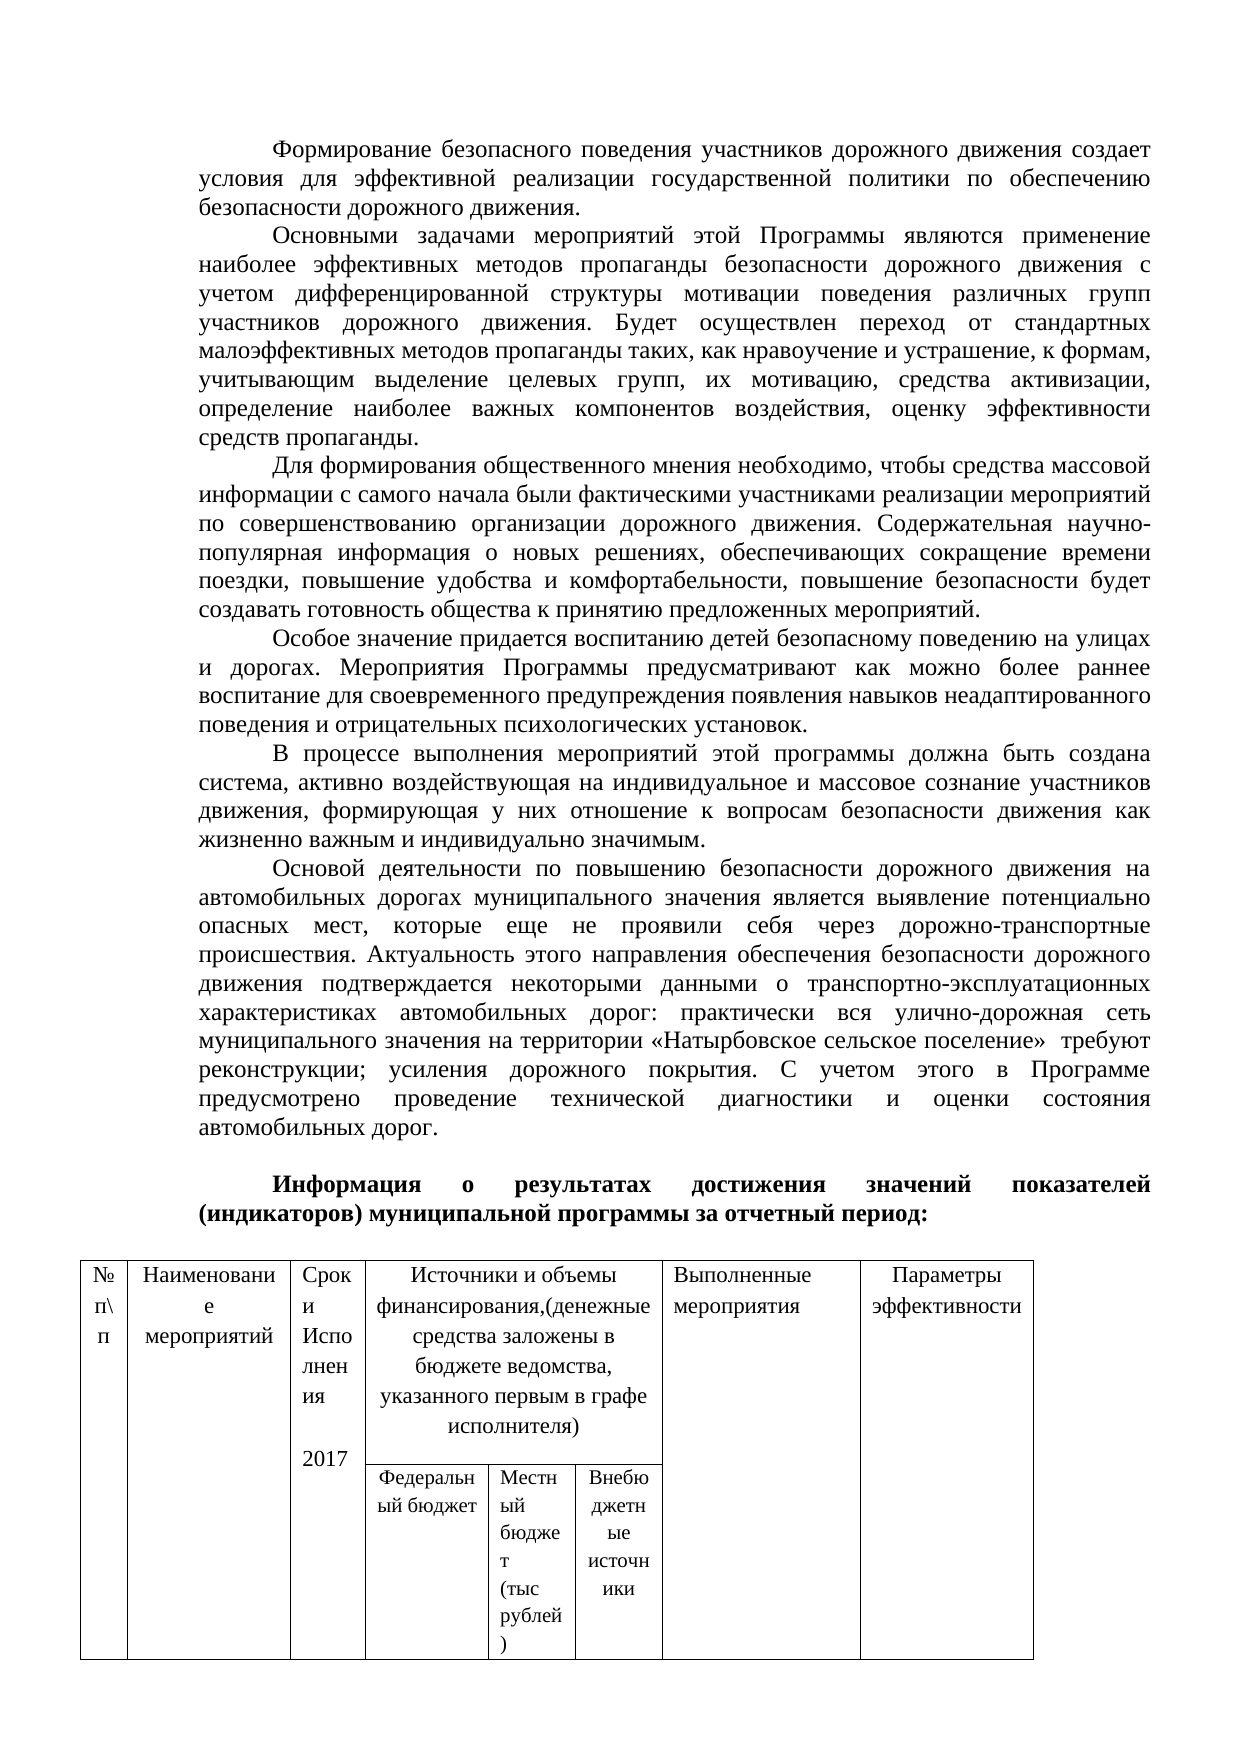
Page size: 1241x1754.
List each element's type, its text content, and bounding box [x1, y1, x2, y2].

text Основой деятельности по повышению безопасности дорожного движения на автомобильных дорогах муниципального значения является выявление потенциально опасных мест, которые еще не проявили себя через дорожно-транспортные происшествия. Актуальность этого направления обеспечения безопасности дорожного движения подтверждается некоторыми данными о транспортно-эксплуатационных характеристиках автомобильных дорог: практически вся улично-дорожная сеть муниципального значения на территории «Натырбовское сельское поселение» требуют реконструкции; усиления дорожного покрытия. С учетом этого в Программе предусмотрено проведение технической диагностики и оценки состояния автомобильных дорог. [198, 853, 1151, 1141]
table_header Источники и объемы финансирования,(денежные средства заложены в бюджете ведомства, указанного первым в графе исполнителя) [366, 1261, 662, 1464]
table_header Параметры эффективности [861, 1261, 1033, 1659]
table_header Сроки Исполнения 2017 [291, 1261, 365, 1659]
text Основными задачами мероприятий этой Программы являются применение наиболее эффективных методов пропаганды безопасности дорожного движения с учетом дифференцированной структуры мотивации поведения различных групп участников дорожного движения. Будет осуществлен переход от стандартных малоэффективных методов пропаганды таких, как нравоучение и устрашение, к формам, учитывающим выделение целевых групп, их мотивацию, средства активизации, определение наиболее важных компонентов воздействия, оценку эффективности средств пропаганды. [198, 221, 1151, 451]
text Особое значение придается воспитанию детей безопасному поведению на улицах и дорогах. Мероприятия Программы предусматривают как можно более раннее воспитание для своевременного предупреждения появления навыков неадаптированного поведения и отрицательных психологических установок. [198, 623, 1151, 738]
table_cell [576, 1465, 662, 1659]
table_cell Федеральный бюджет [366, 1465, 488, 1659]
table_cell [489, 1465, 575, 1659]
table_header Выполненные мероприятия [663, 1261, 860, 1659]
text В процессе выполнения мероприятий этой программы должна быть создана система, активно воздействующая на индивидуальное и массовое сознание участников движения, формирующая у них отношение к вопросам безопасности движения как жизненно важным и индивидуально значимым. [198, 738, 1151, 853]
table_header Наименование мероприятий [128, 1261, 290, 1659]
text Информация о результатах достижения значений показателей (индикаторов) муниципальной программы за отчетный период: [198, 1169, 1151, 1227]
table_header № п\п [81, 1261, 127, 1659]
text Для формирования общественного мнения необходимо, чтобы средства массовой информации с самого начала были фактическими участниками реализации мероприятий по совершенствованию организации дорожного движения. Содержательная научно-популярная информация о новых решениях, обеспечивающих сокращение времени поездки, повышение удобства и комфортабельности, повышение безопасности будет создавать готовность общества к принятию предложенных мероприятий. [198, 451, 1151, 623]
text Формирование безопасного поведения участников дорожного движения создает условия для эффективной реализации государственной политики по обеспечению безопасности дорожного движения. [198, 134, 1151, 221]
